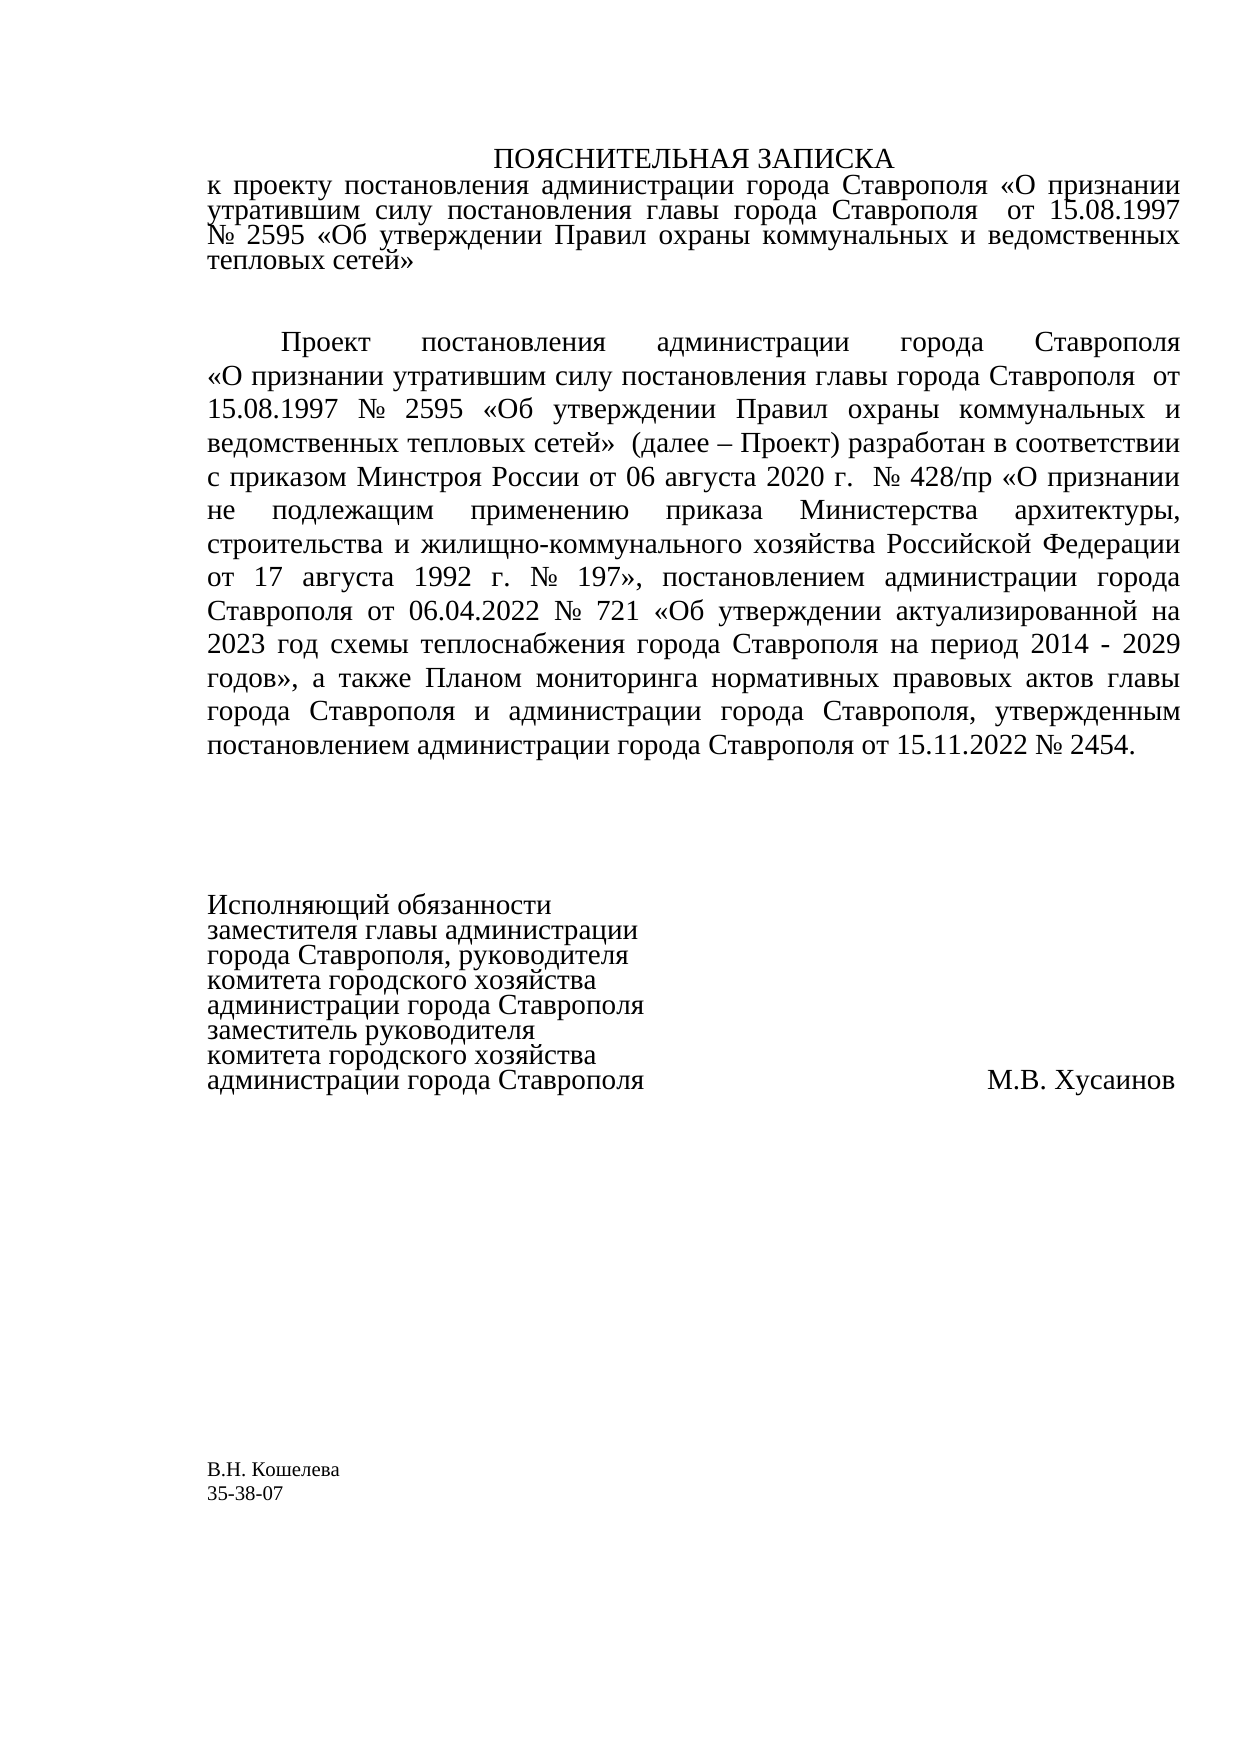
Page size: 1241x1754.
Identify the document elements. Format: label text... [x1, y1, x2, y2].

text комитета городского хозяйства [207, 1045, 1181, 1070]
text к проекту постановления администрации города Ставрополя «О признании утратившим силу постановления главы города Ставрополя от 15.08.1997 № 2595 «Об утверждении Правил охраны коммунальных и ведомственных тепловых сетей» [207, 174, 1181, 274]
text заместителя главы администрации [207, 920, 1181, 945]
text администрации города Ставрополя М.В. Хусаинов [207, 1070, 1181, 1095]
text комитета городского хозяйства [207, 970, 1181, 995]
subtitle ПОЯСНИТЕЛЬНАЯ ЗАПИСКА [207, 141, 1181, 174]
text 35-38-07 [207, 1481, 1181, 1505]
text администрации города Ставрополя [207, 995, 1181, 1020]
text Проект постановления администрации города Ставрополя «О признании утратившим силу постановления главы города Ставрополя от 15.08.1997 № 2595 «Об утверждении Правил охраны коммунальных и ведомственных тепловых сетей» (далее – Проект) разработан в соответствии с приказом Минстроя России от 06 августа 2020 г. № 428/пр «О признании не подлежащим применению приказа Министерства архитектуры, строительства и жилищно-коммунального хозяйства Российской Федерации от 17 августа 1992 г. № 197», постановлением администрации города Ставрополя от 06.04.2022 № 721 «Об утверждении актуализированной на 2023 год схемы теплоснабжения города Ставрополя на период 2014 - 2029 годов», а также Планом мониторинга нормативных правовых актов главы города Ставрополя и администрации города Ставрополя, утвержденным постановлением администрации города Ставрополя от 15.11.2022 № 2454. [207, 324, 1181, 761]
text заместитель руководителя [207, 1020, 1181, 1045]
text Исполняющий обязанности [207, 895, 1181, 920]
text города Ставрополя, руководителя [207, 945, 1181, 970]
text В.Н. Кошелева [207, 1457, 1181, 1481]
